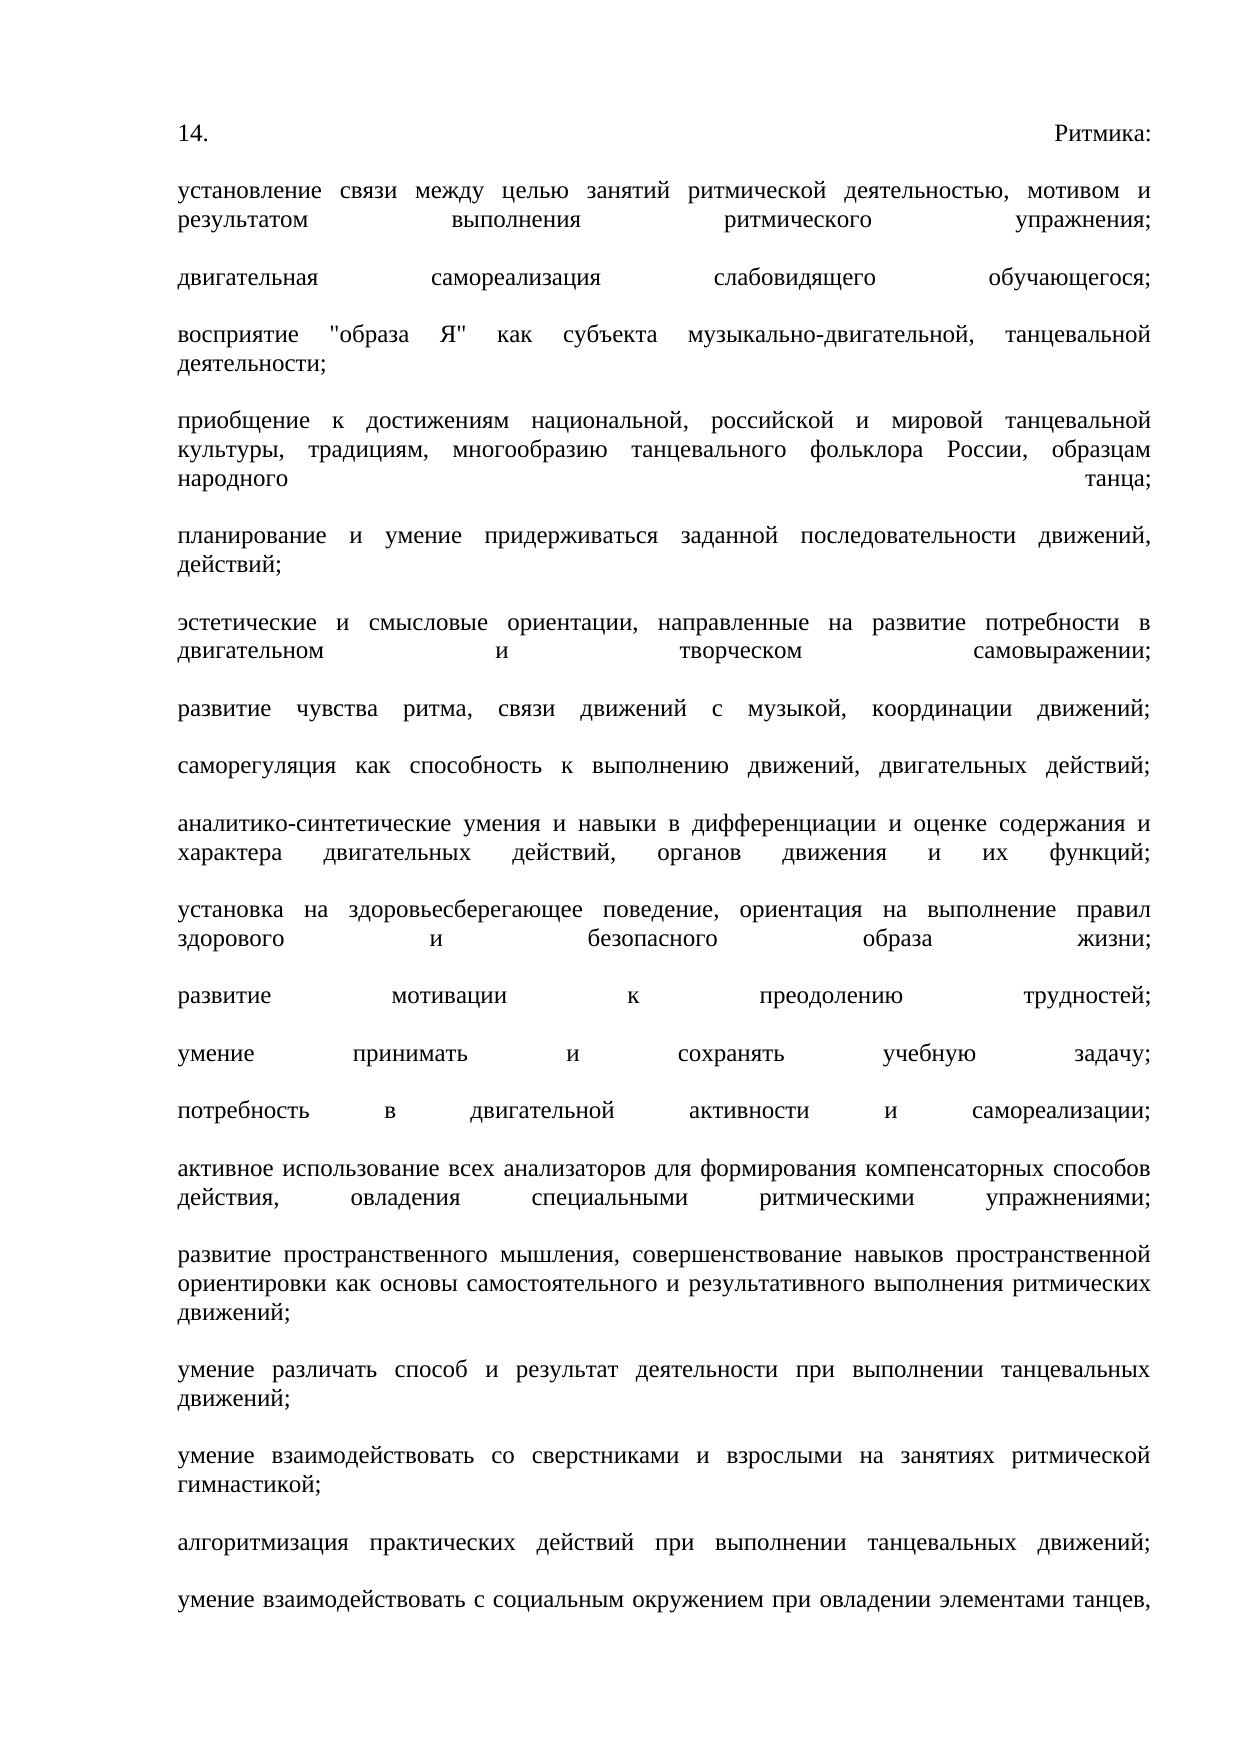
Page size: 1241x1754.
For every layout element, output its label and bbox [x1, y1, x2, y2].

text [177, 118, 1152, 1613]
